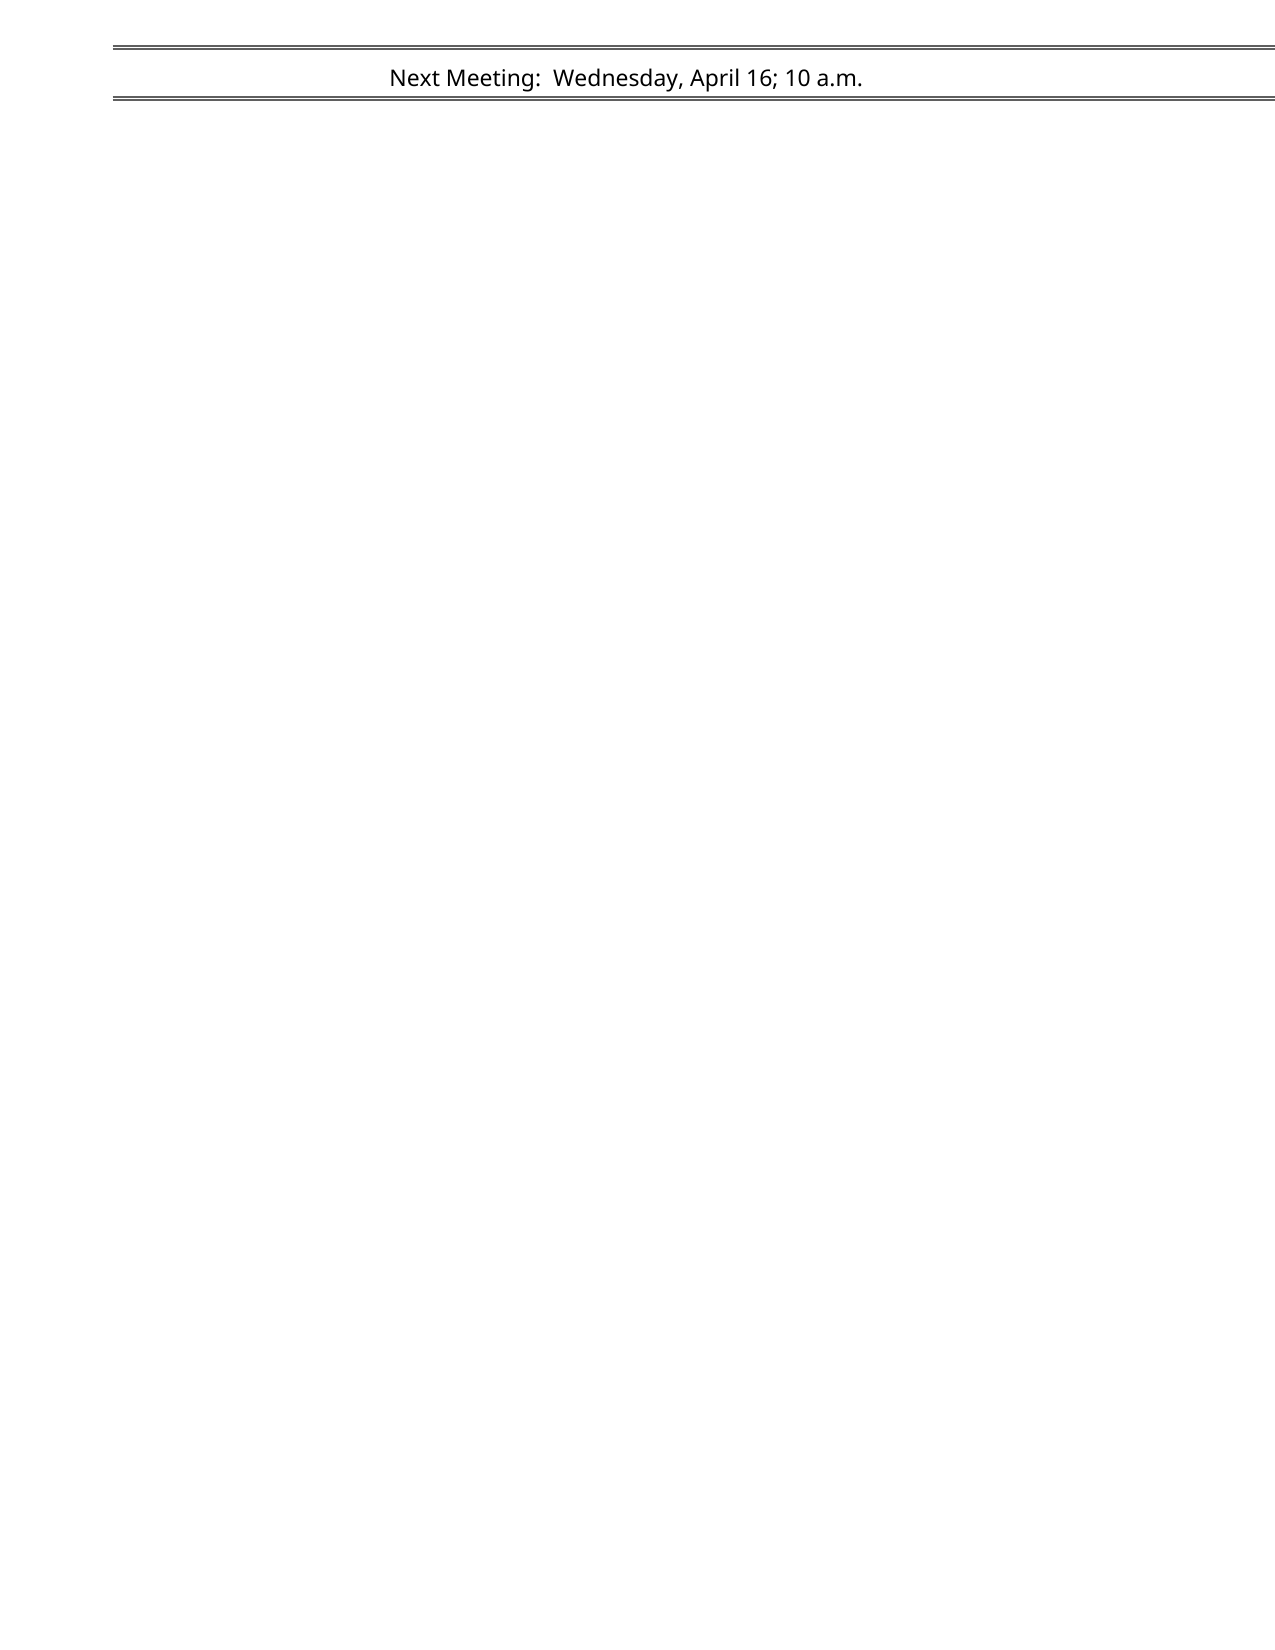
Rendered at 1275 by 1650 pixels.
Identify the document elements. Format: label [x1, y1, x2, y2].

table_header [1097, 50, 1275, 96]
table_header [225, 50, 1097, 96]
table_header [113, 50, 225, 96]
